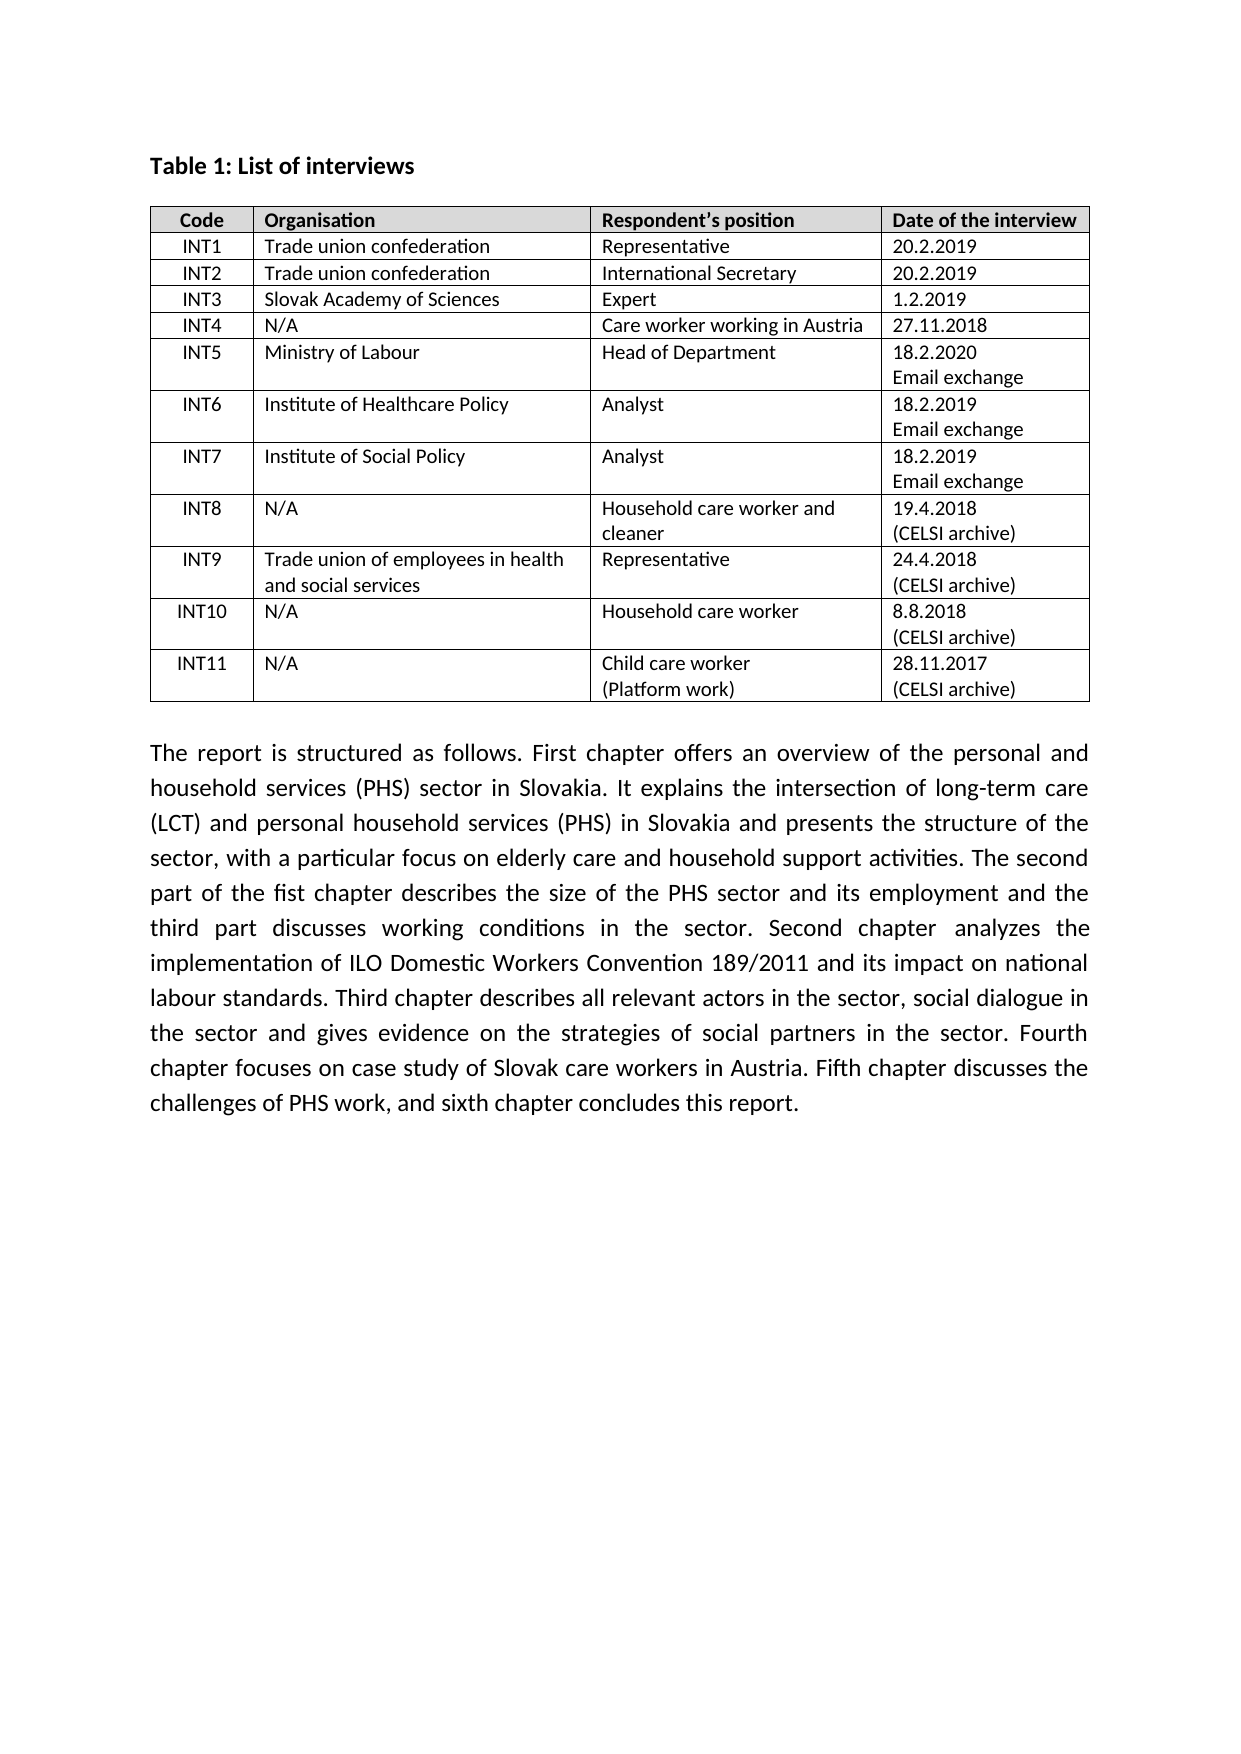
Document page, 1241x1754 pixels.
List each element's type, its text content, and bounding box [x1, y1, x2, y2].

table_cell N/A [254, 495, 590, 546]
table_cell International Secretary [591, 260, 881, 285]
table_cell Household care worker and cleaner [591, 495, 881, 546]
table_cell Analyst [591, 391, 881, 442]
table_cell 18.2.2019 Email exchange [882, 443, 1089, 494]
table_cell INT4 [151, 313, 253, 338]
table_cell Expert [591, 286, 881, 312]
table_header Organisation [254, 207, 590, 232]
table_cell Institute of Social Policy [254, 443, 590, 494]
table_header Date of the interview [882, 207, 1089, 232]
table_header Code [151, 207, 253, 232]
table_cell Trade union of employees in health and social services [254, 547, 590, 597]
table_cell INT8 [151, 495, 253, 546]
table_cell Head of Department [591, 339, 881, 390]
table_cell INT11 [151, 650, 253, 701]
table_cell Household care worker [591, 599, 881, 649]
table_cell INT1 [151, 233, 253, 259]
text Table 1: List of interviews [150, 150, 1090, 181]
table_cell Representative [591, 233, 881, 259]
table_cell 19.4.2018 (CELSI archive) [882, 495, 1089, 546]
table_cell Ministry of Labour [254, 339, 590, 390]
table_cell 28.11.2017 (CELSI archive) [882, 650, 1089, 701]
table_cell Child care worker (Platform work) [591, 650, 881, 701]
table_cell Representative [591, 547, 881, 597]
table_cell INT5 [151, 339, 253, 390]
table_cell N/A [254, 599, 590, 649]
table_cell Analyst [591, 443, 881, 494]
table_cell 24.4.2018 (CELSI archive) [882, 547, 1089, 597]
table_cell INT7 [151, 443, 253, 494]
table_cell N/A [254, 313, 590, 338]
table_cell N/A [254, 650, 590, 701]
table_cell Slovak Academy of Sciences [254, 286, 590, 312]
table_cell Trade union confederation [254, 233, 590, 259]
table_cell INT9 [151, 547, 253, 597]
table_cell INT10 [151, 599, 253, 649]
table_cell 8.8.2018 (CELSI archive) [882, 599, 1089, 649]
table_cell INT3 [151, 286, 253, 312]
table_cell 1.2.2019 [882, 286, 1089, 312]
table_cell 20.2.2019 [882, 233, 1089, 259]
table_cell Trade union confederation [254, 260, 590, 285]
table_cell INT2 [151, 260, 253, 285]
text The report is structured as follows. First chapter offers an overview of the personal and household services (PHS) sector in Slovakia. It explains the intersection of long-term care (LCT) and personal household services (PHS) in Slovakia and presents the structure of the sector, with a particular focus on elderly care and household support activities. The second part of the fist chapter describes the size of the PHS sector and its employment and the third part discusses working conditions in the sector. Second chapter analyzes the implementation of ILO Domestic Workers Convention 189/2011 and its impact on national labour standards. Third chapter describes all relevant actors in the sector, social dialogue in the sector and gives evidence on the strategies of social partners in the sector. Fourth chapter focuses on case study of Slovak care workers in Austria. Fifth chapter discusses the challenges of PHS work, and sixth chapter concludes this report. [150, 737, 1090, 1118]
table_cell 18.2.2020 Email exchange [882, 339, 1089, 390]
table_cell Care worker working in Austria [591, 313, 881, 338]
table_header Respondent’s position [591, 207, 881, 232]
table_cell 18.2.2019 Email exchange [882, 391, 1089, 442]
table_cell 20.2.2019 [882, 260, 1089, 285]
table_cell INT6 [151, 391, 253, 442]
table_cell 27.11.2018 [882, 313, 1089, 338]
table_cell Institute of Healthcare Policy [254, 391, 590, 442]
